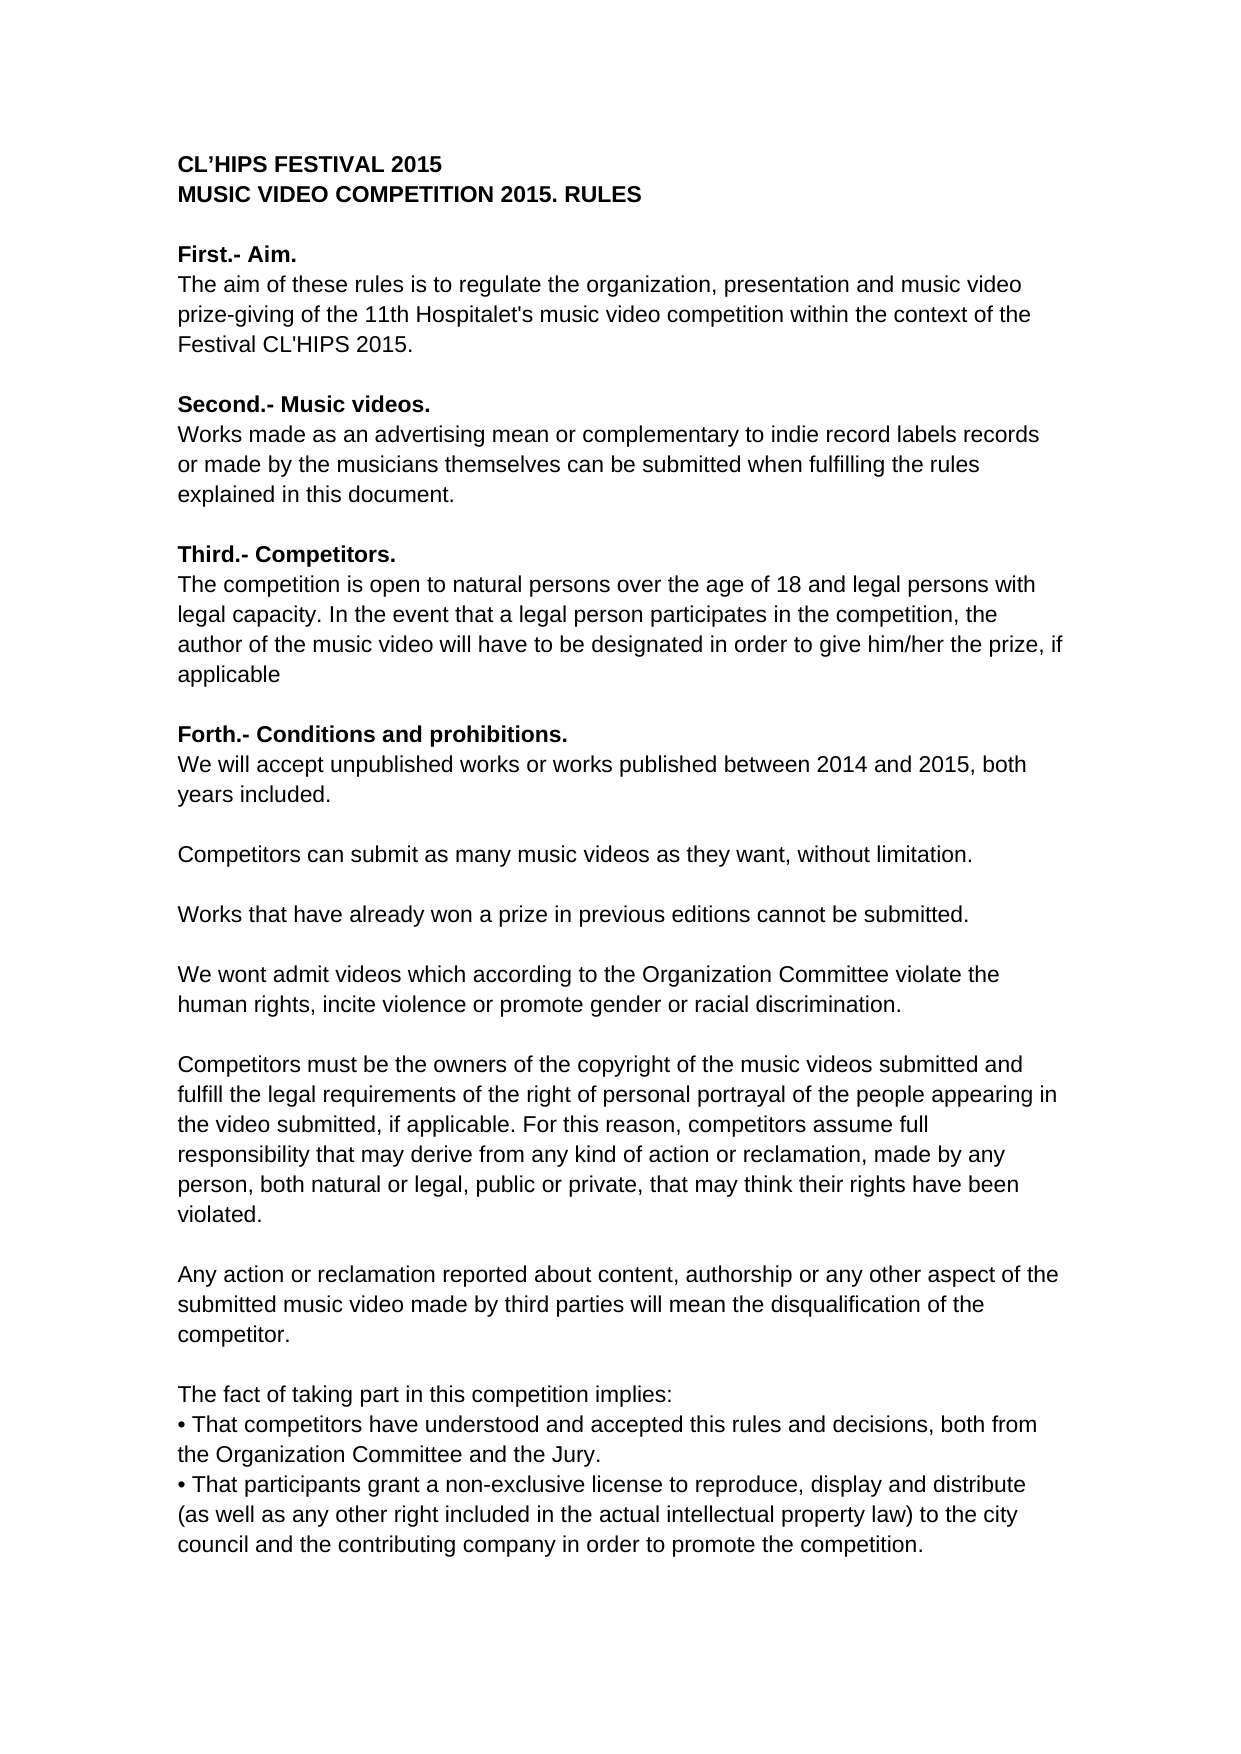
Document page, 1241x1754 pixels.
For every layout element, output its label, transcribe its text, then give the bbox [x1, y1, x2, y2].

text Third.- Competitors. The competition is open to natural persons over the age of 18 and legal persons with legal capacity. In the event that a legal person participates in the competition, the author of the music video will have to be designated in order to give him/her the prize, if applicable [177, 538, 1063, 688]
text Forth.- Conditions and prohibitions. We will accept unpublished works or works published between 2014 and 2015, both years included. [177, 718, 1063, 808]
text First.- Aim. The aim of these rules is to regulate the organization, presentation and music video prize-giving of the 11th Hospitalet's music video competition within the context of the Festival CL'HIPS 2015. [177, 238, 1063, 358]
text Any action or reclamation reported about content, authorship or any other aspect of the submitted music video made by third parties will mean the disqualification of the competitor. [177, 1258, 1063, 1348]
text We wont admit videos which according to the Organization Committee violate the human rights, incite violence or promote gender or racial discrimination. [177, 958, 1063, 1018]
text The fact of taking part in this competition implies: • That competitors have understood and accepted this rules and decisions, both from the Organization Committee and the Jury. • That participants grant a non-exclusive license to reproduce, display and distribute (as well as any other right included in the actual intellectual property law) to the city council and the contributing company in order to promote the competition. [177, 1378, 1063, 1558]
text Second.- Music videos. Works made as an advertising mean or complementary to indie record labels records or made by the musicians themselves can be submitted when fulfilling the rules explained in this document. [177, 388, 1063, 508]
text Competitors can submit as many music videos as they want, without limitation. [177, 838, 1063, 868]
text Works that have already won a prize in previous editions cannot be submitted. [177, 898, 1063, 928]
text CL’HIPS FESTIVAL 2015 MUSIC VIDEO COMPETITION 2015. RULES [177, 148, 1063, 208]
text Competitors must be the owners of the copyright of the music videos submitted and fulfill the legal requirements of the right of personal portrayal of the people appearing in the video submitted, if applicable. For this reason, competitors assume full responsibility that may derive from any kind of action or reclamation, made by any person, both natural or legal, public or private, that may think their rights have been violated. [177, 1048, 1063, 1228]
